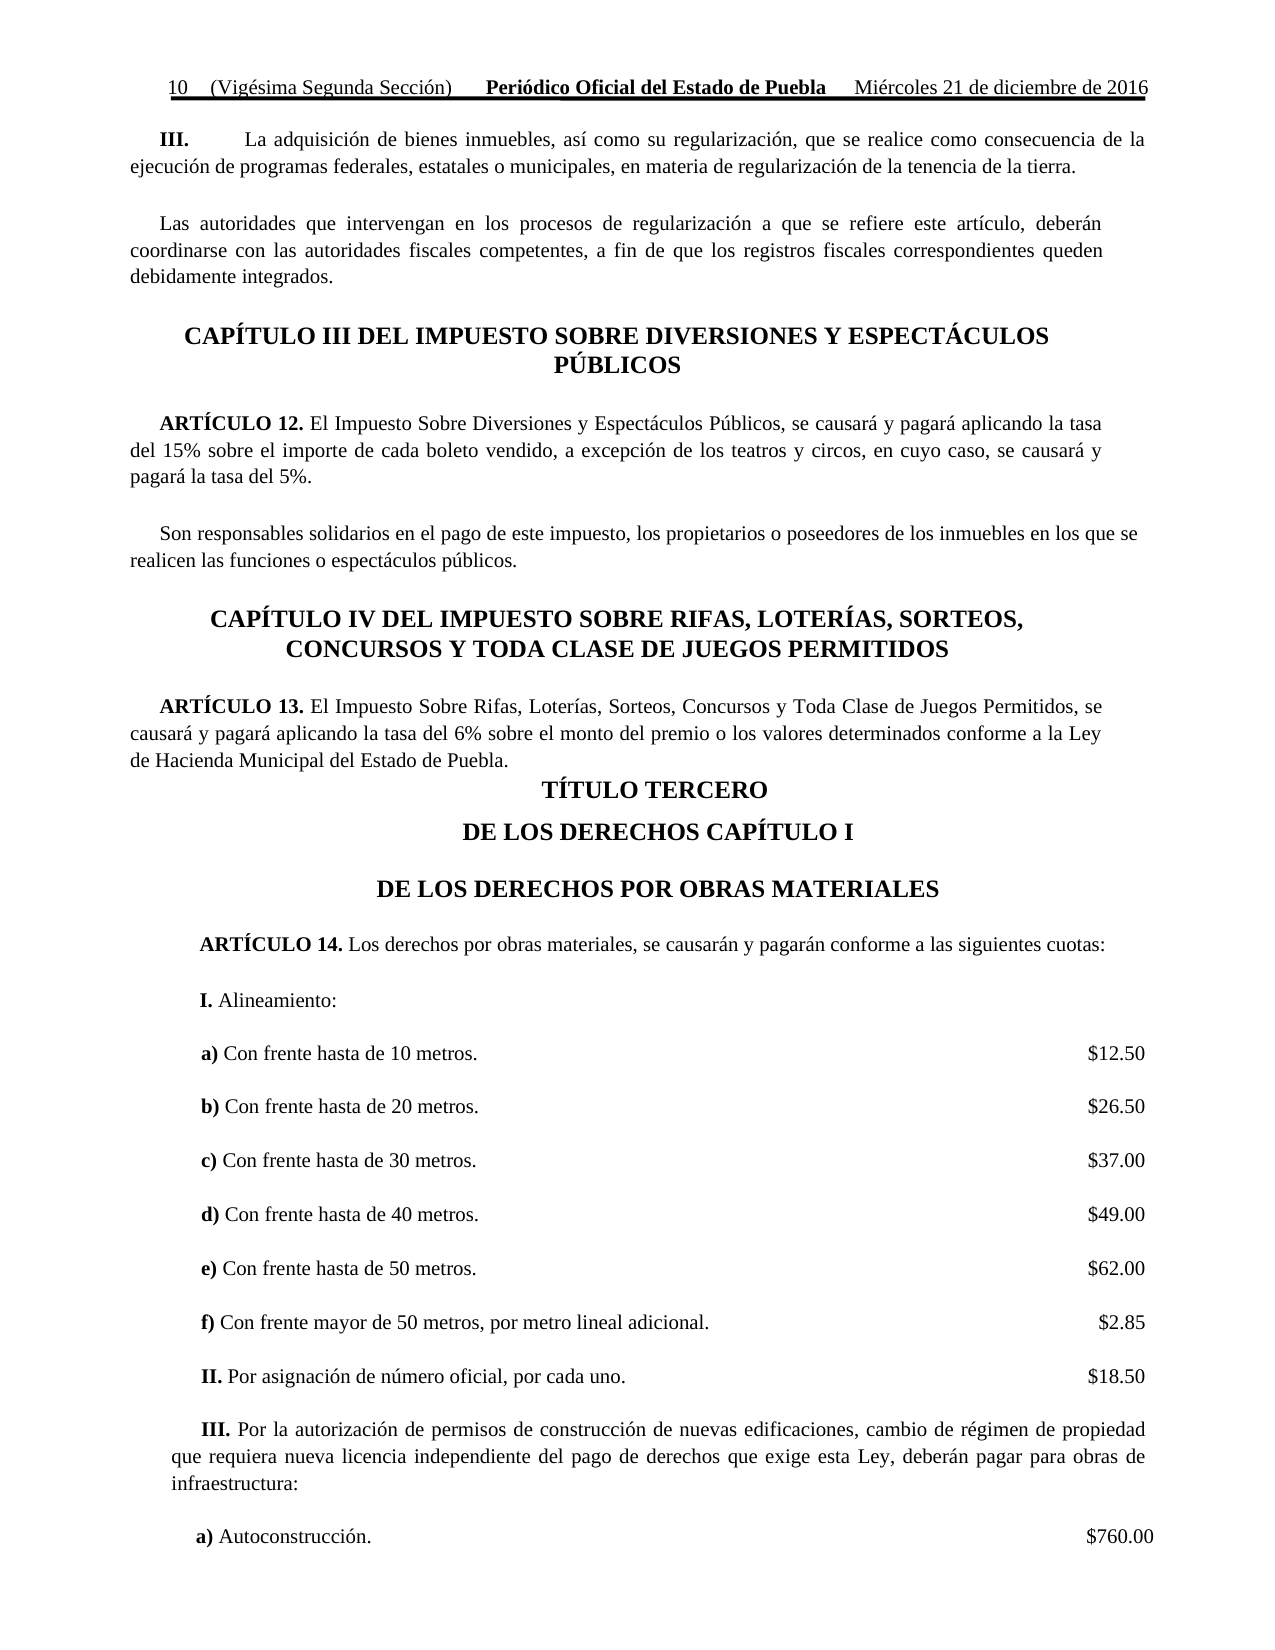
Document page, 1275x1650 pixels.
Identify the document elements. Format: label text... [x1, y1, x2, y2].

text I. Alineamiento: [199, 987, 1146, 1012]
text III. Por la autorización de permisos de construcción de nuevas edificaciones, cambio de régimen de propiedad que requiera nueva licencia independiente del pago de derechos que exige esta Ley, deberán pagar para obras de infraestructura: [171, 1417, 1146, 1494]
table_cell $49.00 [1088, 1202, 1145, 1256]
table_header a) Con frente hasta de 10 metros. [201, 1041, 1088, 1093]
table_cell $18.50 [1088, 1364, 1145, 1390]
table_cell c) Con frente hasta de 30 metros. [201, 1148, 1088, 1202]
table_cell $2.85 [1088, 1310, 1145, 1364]
table_header $12.50 [1088, 1041, 1145, 1093]
table_cell $26.50 [1088, 1094, 1145, 1148]
table_cell $62.00 [1088, 1256, 1145, 1310]
table_cell f) Con frente mayor de 50 metros, por metro lineal adicional. [201, 1310, 1088, 1364]
text ARTÍCULO 12. El Impuesto Sobre Diversiones y Espectáculos Públicos, se causará y pagará aplicando la tasa del 15% sobre el importe de cada boleto vendido, a excepción de los teatros y circos, en cuyo caso, se causará y pagará la tasa del 5%. [130, 411, 1104, 488]
table_cell e) Con frente hasta de 50 metros. [201, 1256, 1088, 1310]
table_cell II. Por asignación de número oficial, por cada uno. [201, 1364, 1088, 1390]
text a) Autoconstrucción. $760.00 [97, 1524, 1154, 1548]
text DE LOS DERECHOS CAPÍTULO I [163, 817, 1153, 846]
table_cell b) Con frente hasta de 20 metros. [201, 1094, 1088, 1148]
table_cell d) Con frente hasta de 40 metros. [201, 1202, 1088, 1256]
text Las autoridades que intervengan en los procesos de regularización a que se refiere este artículo, deberán coordinarse con las autoridades fiscales competentes, a fin de que los registros fiscales correspondientes queden debidamente integrados. [130, 211, 1104, 288]
table_cell $37.00 [1088, 1148, 1145, 1202]
text ARTÍCULO 14. Los derechos por obras materiales, se causarán y pagarán conforme a las siguientes cuotas: [199, 931, 1146, 956]
subtitle DE LOS DERECHOS POR OBRAS MATERIALES [163, 874, 1153, 903]
subtitle CAPÍTULO IV DEL IMPUESTO SOBRE RIFAS, LOTERÍAS, SORTEOS, CONCURSOS Y TODA CLASE DE JUEGOS PERMITIDOS [163, 604, 1071, 663]
subtitle CAPÍTULO III DEL IMPUESTO SOBRE DIVERSIONES Y ESPECTÁCULOS PÚBLICOS [163, 321, 1071, 379]
text ARTÍCULO 13. El Impuesto Sobre Rifas, Loterías, Sorteos, Concursos y Toda Clase de Juegos Permitidos, se causará y pagará aplicando la tasa del 6% sobre el monto del premio o los valores determinados conforme a la Ley de Hacienda Municipal del Estado de Puebla. [130, 694, 1104, 772]
list La adquisición de bienes inmuebles, así como su regularización, que se realice como consecuencia de la ejecución de programas federales, estatales o municipales, en materia de regularización de la tenencia de la tierra. [130, 127, 1146, 178]
text Son responsables solidarios en el pago de este impuesto, los propietarios o poseedores de los inmuebles en los que se realicen las funciones o espectáculos públicos. [130, 521, 1139, 572]
text TÍTULO TERCERO [97, 775, 1154, 804]
